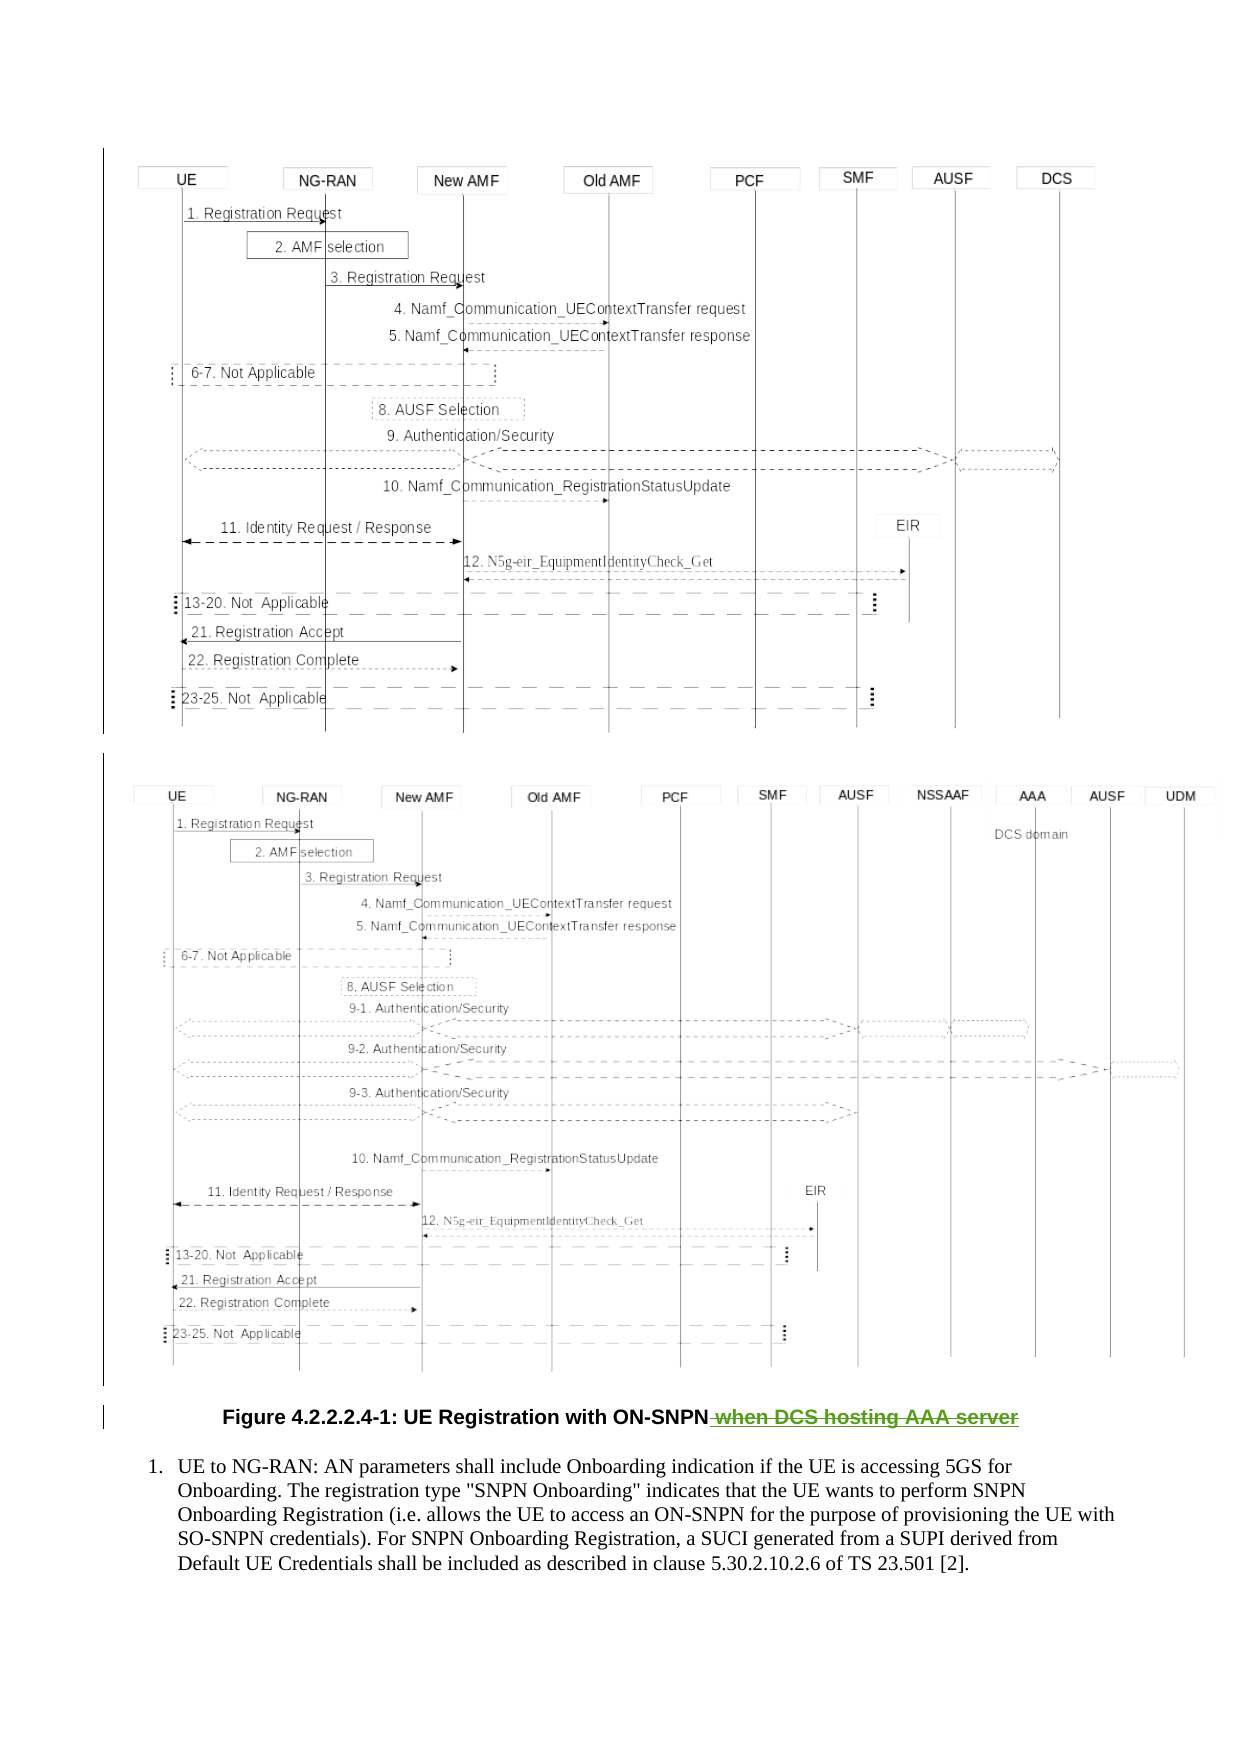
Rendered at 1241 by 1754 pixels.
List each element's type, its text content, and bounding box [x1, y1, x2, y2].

text 1. UE to NG-RAN: AN parameters shall include Onboarding indication if the UE is accessing 5GS for Onboarding. The registration type "SNPN Onboarding" indicates that the UE wants to perform SNPN Onboarding Registration (i.e. allows the UE to access an ON-SNPN for the purpose of provisioning the UE with SO-SNPN credentials). For SNPN Onboarding Registration, a SUCI generated from a SUPI derived from Default UE Credentials shall be included as described in clause 5.30.2.10.2.6 of TS 23.501 [2]. [148, 1454, 1122, 1574]
text Figure 4.2.2.2.4-1: UE Registration with ON-SNPN [118, 1405, 1122, 1429]
